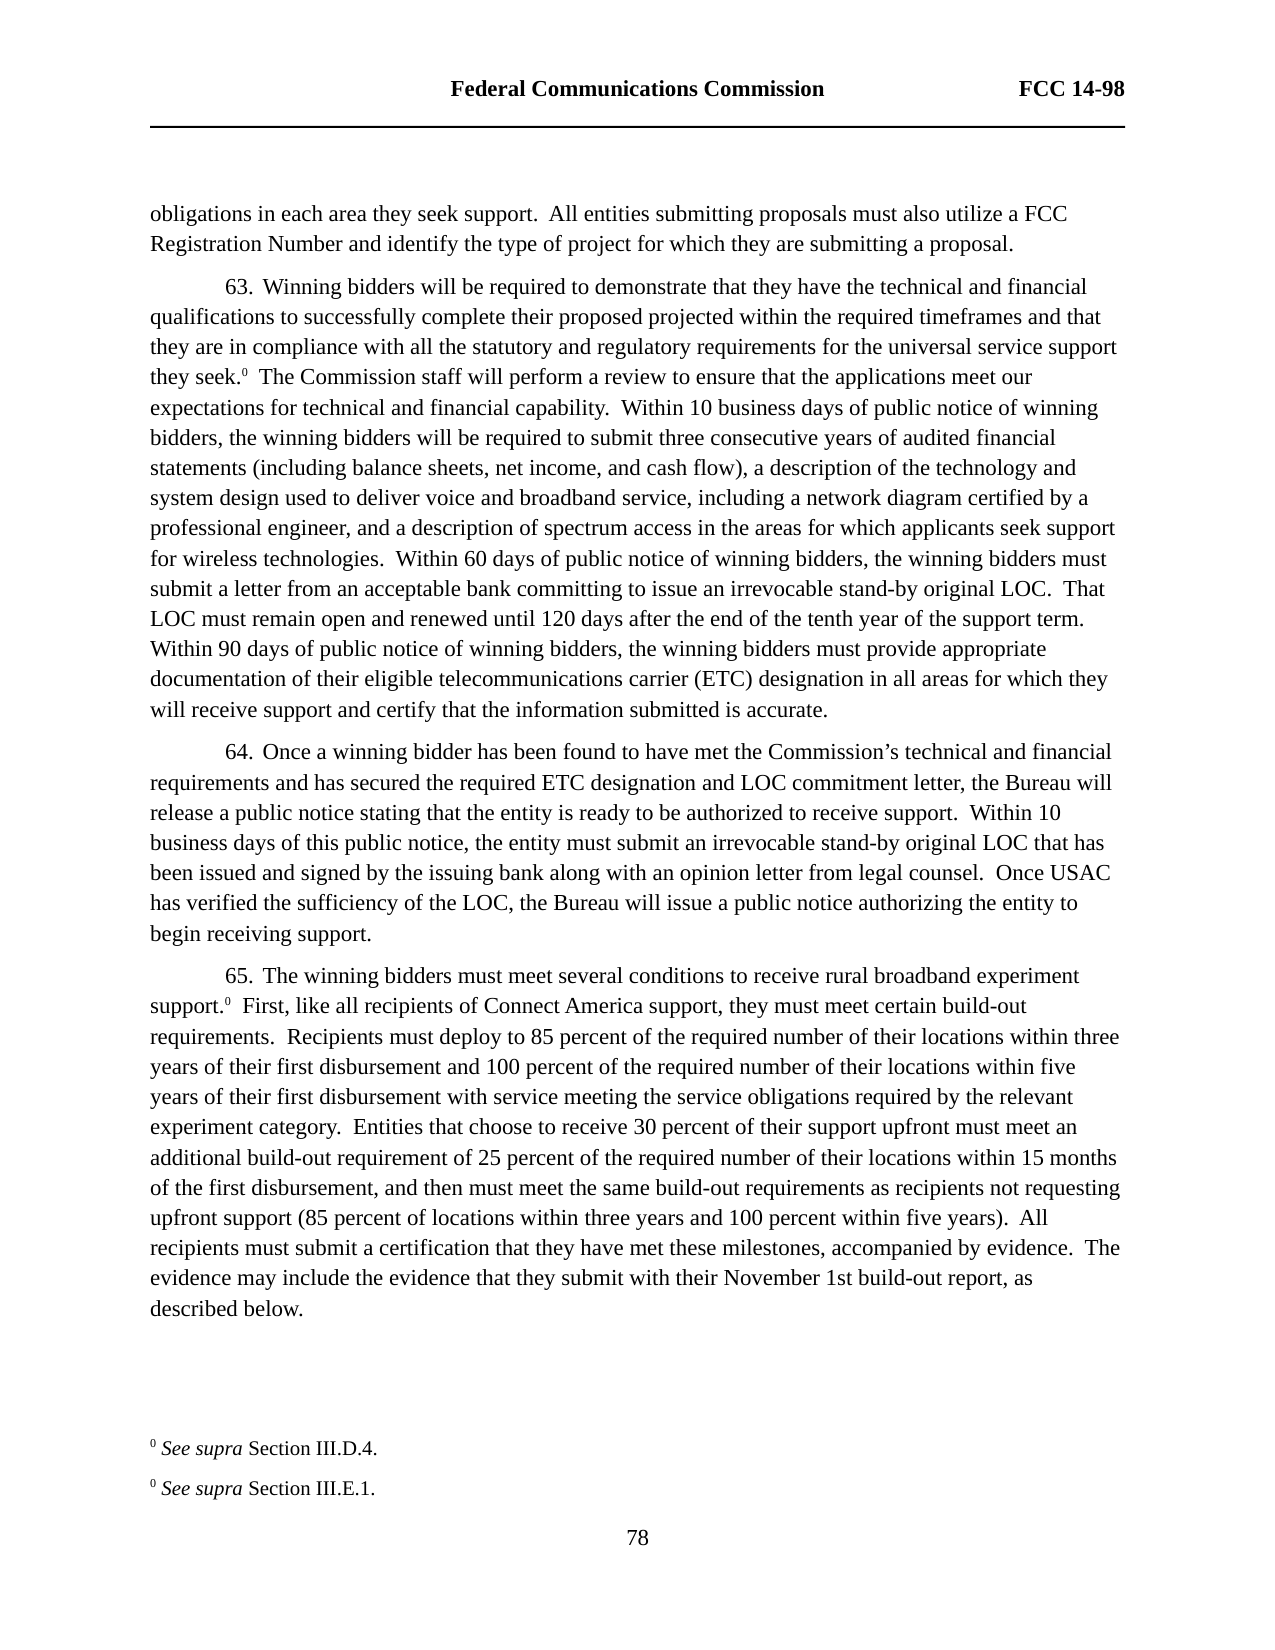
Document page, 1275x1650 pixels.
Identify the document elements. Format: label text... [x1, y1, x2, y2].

text Winning bidders will be required to demonstrate that they have the technical and financial qualifications to successfully complete their proposed projected within the required timeframes and that they are in compliance with all the statutory and regulatory requirements for the universal service support they seek. The Commission staff will perform a review to ensure that the applications meet our expectations for technical and financial capability. Within 10 business days of public notice of winning bidders, the winning bidders will be required to submit three consecutive years of audited financial statements (including balance sheets, net income, and cash flow), a description of the technology and system design used to deliver voice and broadband service, including a network diagram certified by a professional engineer, and a description of spectrum access in the areas for which applicants seek support for wireless technologies. Within 60 days of public notice of winning bidders, the winning bidders must submit a letter from an acceptable bank committing to issue an irrevocable stand-by original LOC. That LOC must remain open and renewed until 120 days after the end of the tenth year of the support term. Within 90 days of public notice of winning bidders, the winning bidders must provide appropriate documentation of their eligible telecommunications carrier (ETC) designation in all areas for which they will receive support and certify that the information submitted is accurate. [150, 273, 1125, 722]
text Once a winning bidder has been found to have met the Commission’s technical and financial requirements and has secured the required ETC designation and LOC commitment letter, the Bureau will release a public notice stating that the entity is ready to be authorized to receive support. Within 10 business days of this public notice, the entity must submit an irrevocable stand-by original LOC that has been issued and signed by the issuing bank along with an opinion letter from legal counsel. Once USAC has verified the sufficiency of the LOC, the Bureau will issue a public notice authorizing the entity to begin receiving support. [150, 738, 1125, 946]
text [150, 200, 1125, 256]
text The winning bidders must meet several conditions to receive rural broadband experiment support. First, like all recipients of Connect America support, they must meet certain build-out requirements. Recipients must deploy to 85 percent of the required number of their locations within three years of their first disbursement and 100 percent of the required number of their locations within five years of their first disbursement with service meeting the service obligations required by the relevant experiment category. Entities that choose to receive 30 percent of their support upfront must meet an additional build-out requirement of 25 percent of the required number of their locations within 15 months of the first disbursement, and then must meet the same build-out requirements as recipients not requesting upfront support (85 percent of locations within three years and 100 percent within five years). All recipients must submit a certification that they have met these milestones, accompanied by evidence. The evidence may include the evidence that they submit with their November 1st build-out report, as described below. [150, 962, 1125, 1321]
